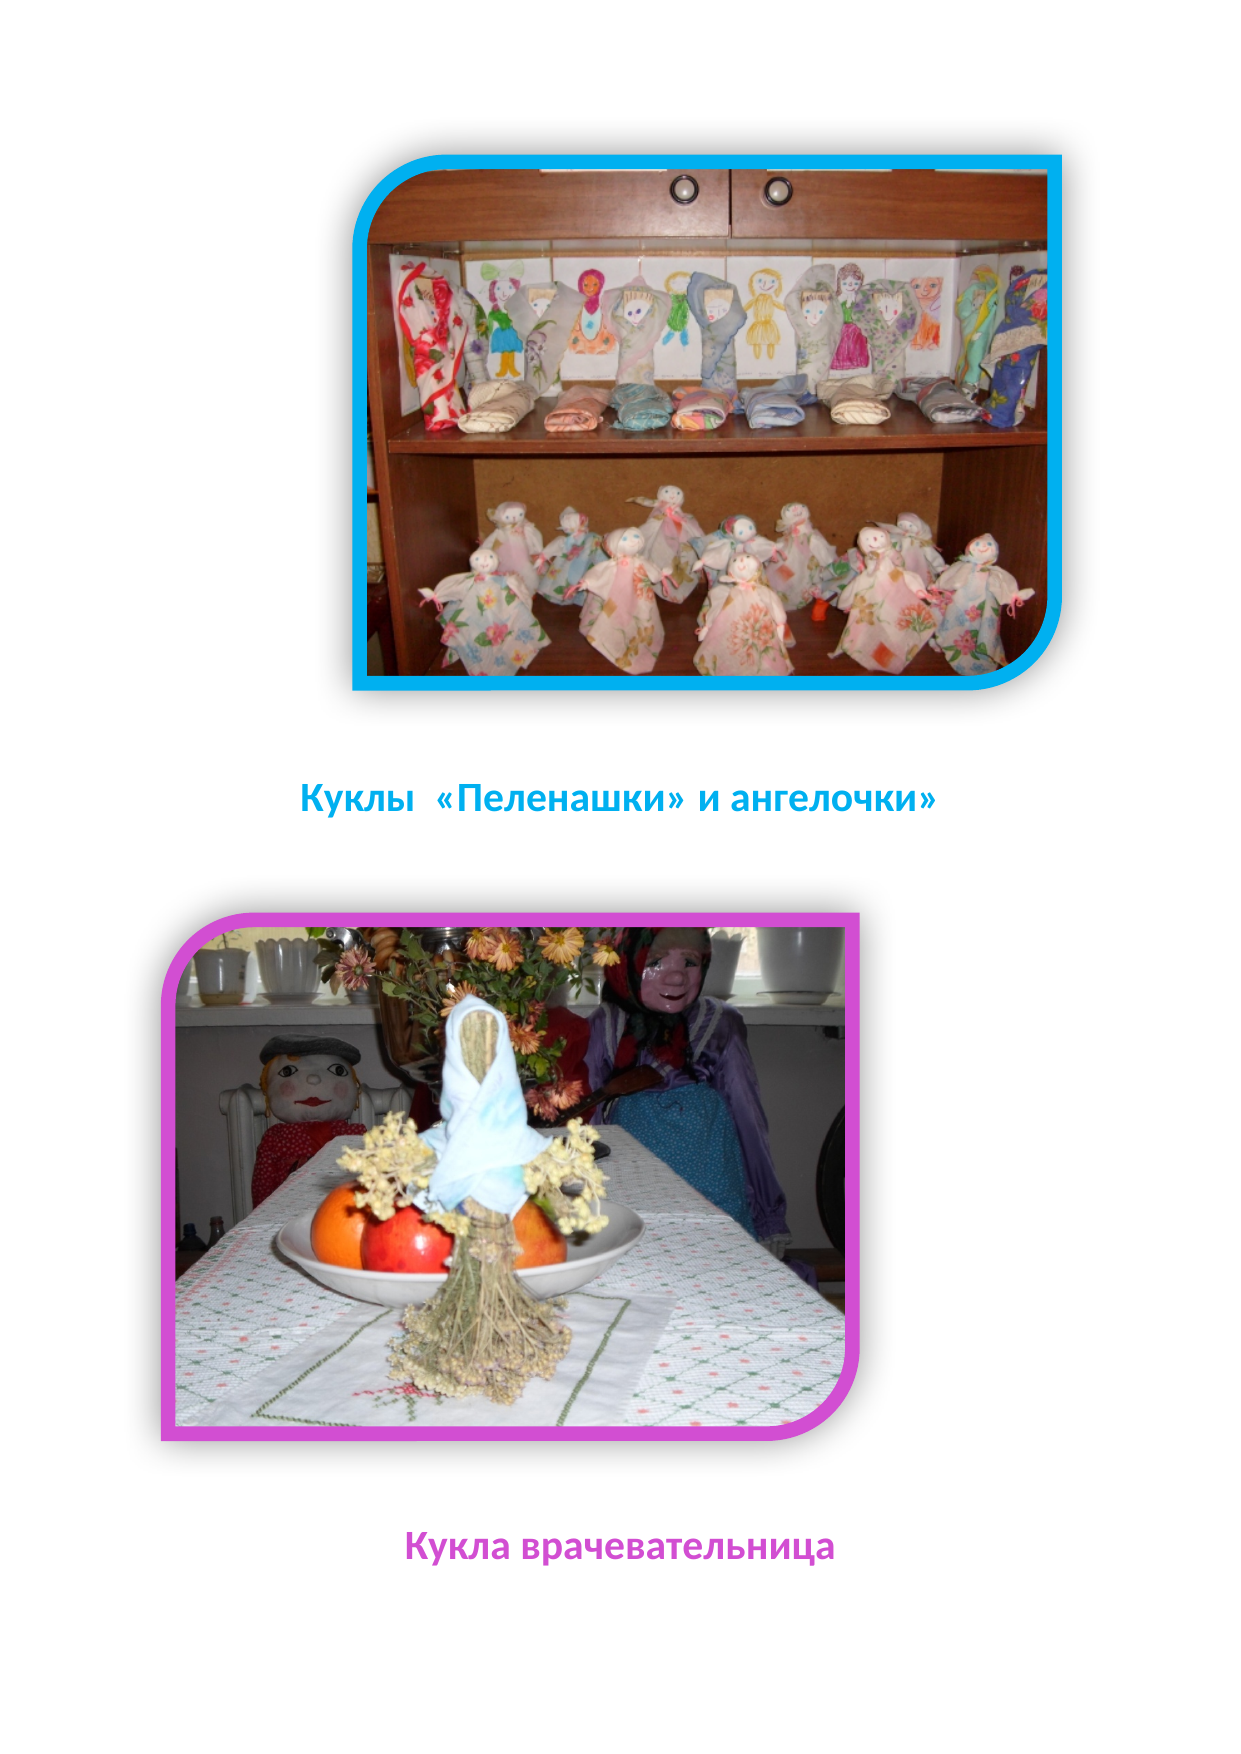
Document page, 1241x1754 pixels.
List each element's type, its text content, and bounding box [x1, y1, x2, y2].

text Куклы «Пеленашки» и ангелочки» [118, 771, 1122, 822]
text Кукла врачевательница [118, 1519, 1122, 1570]
picture [368, 170, 1047, 675]
picture [176, 928, 845, 1426]
